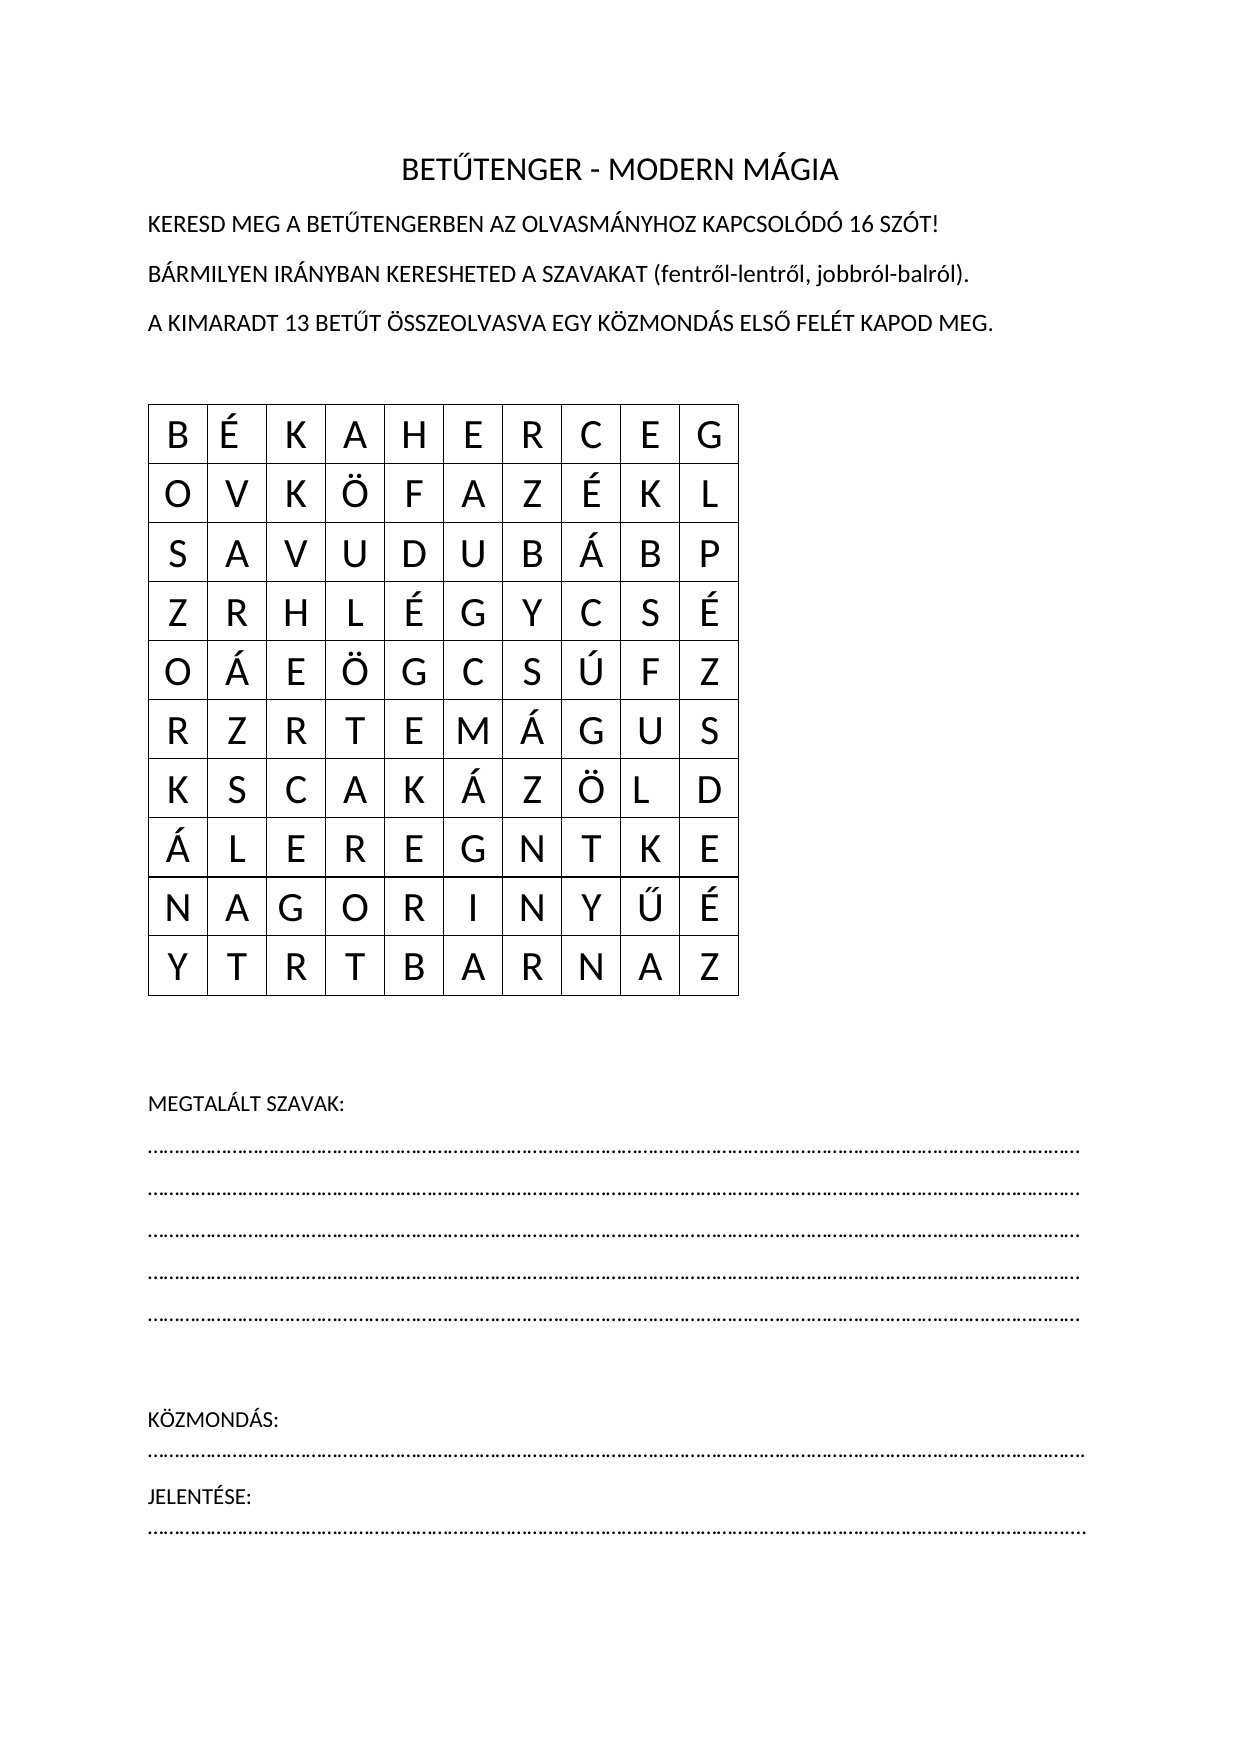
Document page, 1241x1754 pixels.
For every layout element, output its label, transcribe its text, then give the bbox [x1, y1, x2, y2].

table_cell G [444, 818, 502, 876]
table_header E [444, 405, 502, 463]
table_cell B [385, 936, 443, 994]
table_cell R [208, 582, 266, 640]
table_cell Z [680, 641, 738, 699]
table_header C [562, 405, 620, 463]
table_cell É [562, 464, 620, 522]
table_cell E [385, 700, 443, 758]
table_cell O [149, 641, 207, 699]
table_header H [385, 405, 443, 463]
table_cell A [621, 936, 679, 994]
table_cell Á [562, 523, 620, 581]
table_cell Á [444, 759, 502, 817]
table_cell T [208, 936, 266, 994]
table_cell R [503, 936, 561, 994]
table_cell O [149, 464, 207, 522]
text KERESD MEG A BETŰTENGERBEN AZ OLVASMÁNYHOZ KAPCSOLÓDÓ 16 SZÓT! [148, 208, 1093, 239]
table_cell K [621, 464, 679, 522]
table_cell F [621, 641, 679, 699]
table_cell S [503, 641, 561, 699]
table_cell M [444, 700, 502, 758]
table_cell N [503, 818, 561, 876]
table_header K [267, 405, 325, 463]
table_cell R [326, 818, 384, 876]
table_cell N [149, 878, 207, 935]
table_cell L [680, 464, 738, 522]
text A KIMARADT 13 BETŰT ÖSSZEOLVASVA EGY KÖZMONDÁS ELSŐ FELÉT KAPOD MEG. [148, 307, 1093, 338]
text KÖZMONDÁS: ……………………………………………………………………………………………………………………………………………………………. [148, 1405, 1093, 1463]
table_cell Ú [562, 641, 620, 699]
table_cell Z [503, 464, 561, 522]
table_cell N [562, 936, 620, 994]
text BÁRMILYEN IRÁNYBAN KERESHETED A SZAVAKAT (fentről-lentről, jobbról-balról). [148, 258, 1093, 288]
table_cell Z [208, 700, 266, 758]
table_cell R [385, 878, 443, 935]
table_cell G [444, 582, 502, 640]
table_cell V [267, 523, 325, 581]
table_cell U [621, 700, 679, 758]
table_cell K [621, 818, 679, 876]
text JELENTÉSE: ………………………………………………………………………………………………………………………………………………………….... [148, 1482, 1093, 1540]
table_cell K [385, 759, 443, 817]
table_cell G [385, 641, 443, 699]
table_header B [149, 405, 207, 463]
table_header A [326, 405, 384, 463]
table_cell T [326, 700, 384, 758]
table_cell Á [503, 700, 561, 758]
table_cell Z [503, 759, 561, 817]
table_cell G [267, 878, 325, 935]
table_cell I [444, 878, 502, 935]
table_cell É [385, 582, 443, 640]
table_cell U [326, 523, 384, 581]
table_cell Á [149, 818, 207, 876]
table_cell R [267, 700, 325, 758]
table_cell Y [149, 936, 207, 994]
table_cell E [267, 641, 325, 699]
table_cell L [326, 582, 384, 640]
table_cell A [208, 523, 266, 581]
table_cell C [444, 641, 502, 699]
table_header E [621, 405, 679, 463]
table_cell A [444, 936, 502, 994]
table_cell B [503, 523, 561, 581]
table_cell O [326, 878, 384, 935]
table_cell E [385, 818, 443, 876]
table_cell C [267, 759, 325, 817]
table_cell S [621, 582, 679, 640]
table_cell A [444, 464, 502, 522]
table_cell D [385, 523, 443, 581]
table_cell S [208, 759, 266, 817]
table_header É [208, 405, 266, 463]
table_cell T [562, 818, 620, 876]
table_header R [503, 405, 561, 463]
table_cell L [208, 818, 266, 876]
table_cell Ű [621, 878, 679, 935]
table_cell A [208, 878, 266, 935]
table_cell F [385, 464, 443, 522]
table_cell C [562, 582, 620, 640]
table_cell Z [680, 936, 738, 994]
table_cell V [208, 464, 266, 522]
table_cell Ö [326, 641, 384, 699]
table_cell Y [503, 582, 561, 640]
table_cell S [149, 523, 207, 581]
table_cell É [680, 878, 738, 935]
table_cell N [503, 878, 561, 935]
table_cell É [680, 582, 738, 640]
table_cell Ö [326, 464, 384, 522]
table_cell R [149, 700, 207, 758]
table_header G [680, 405, 738, 463]
table_cell E [680, 818, 738, 876]
text BETŰTENGER - MODERN MÁGIA [148, 148, 1093, 188]
table_cell L [621, 759, 679, 817]
table_cell Y [562, 878, 620, 935]
table_cell B [621, 523, 679, 581]
table_cell K [267, 464, 325, 522]
table_cell U [444, 523, 502, 581]
table_cell P [680, 523, 738, 581]
table_cell H [267, 582, 325, 640]
table_cell D [680, 759, 738, 817]
table_cell A [326, 759, 384, 817]
table_cell Ö [562, 759, 620, 817]
table_cell Á [208, 641, 266, 699]
table_cell G [562, 700, 620, 758]
table_cell E [267, 818, 325, 876]
table_cell K [149, 759, 207, 817]
table_cell S [680, 700, 738, 758]
table_cell R [267, 936, 325, 994]
table_cell Z [149, 582, 207, 640]
table_cell T [326, 936, 384, 994]
text MEGTALÁLT SZAVAK: ………………………………………………………………………………………………………………………………………………………………………………………………………………………………………………………………………………………………………………………………………………………………………………………………………………………………………………………………………………………………………………………………………………………………………………………………………………………………………………………………………………………………………………………………………………………………………………………………………………… [148, 1089, 1093, 1327]
